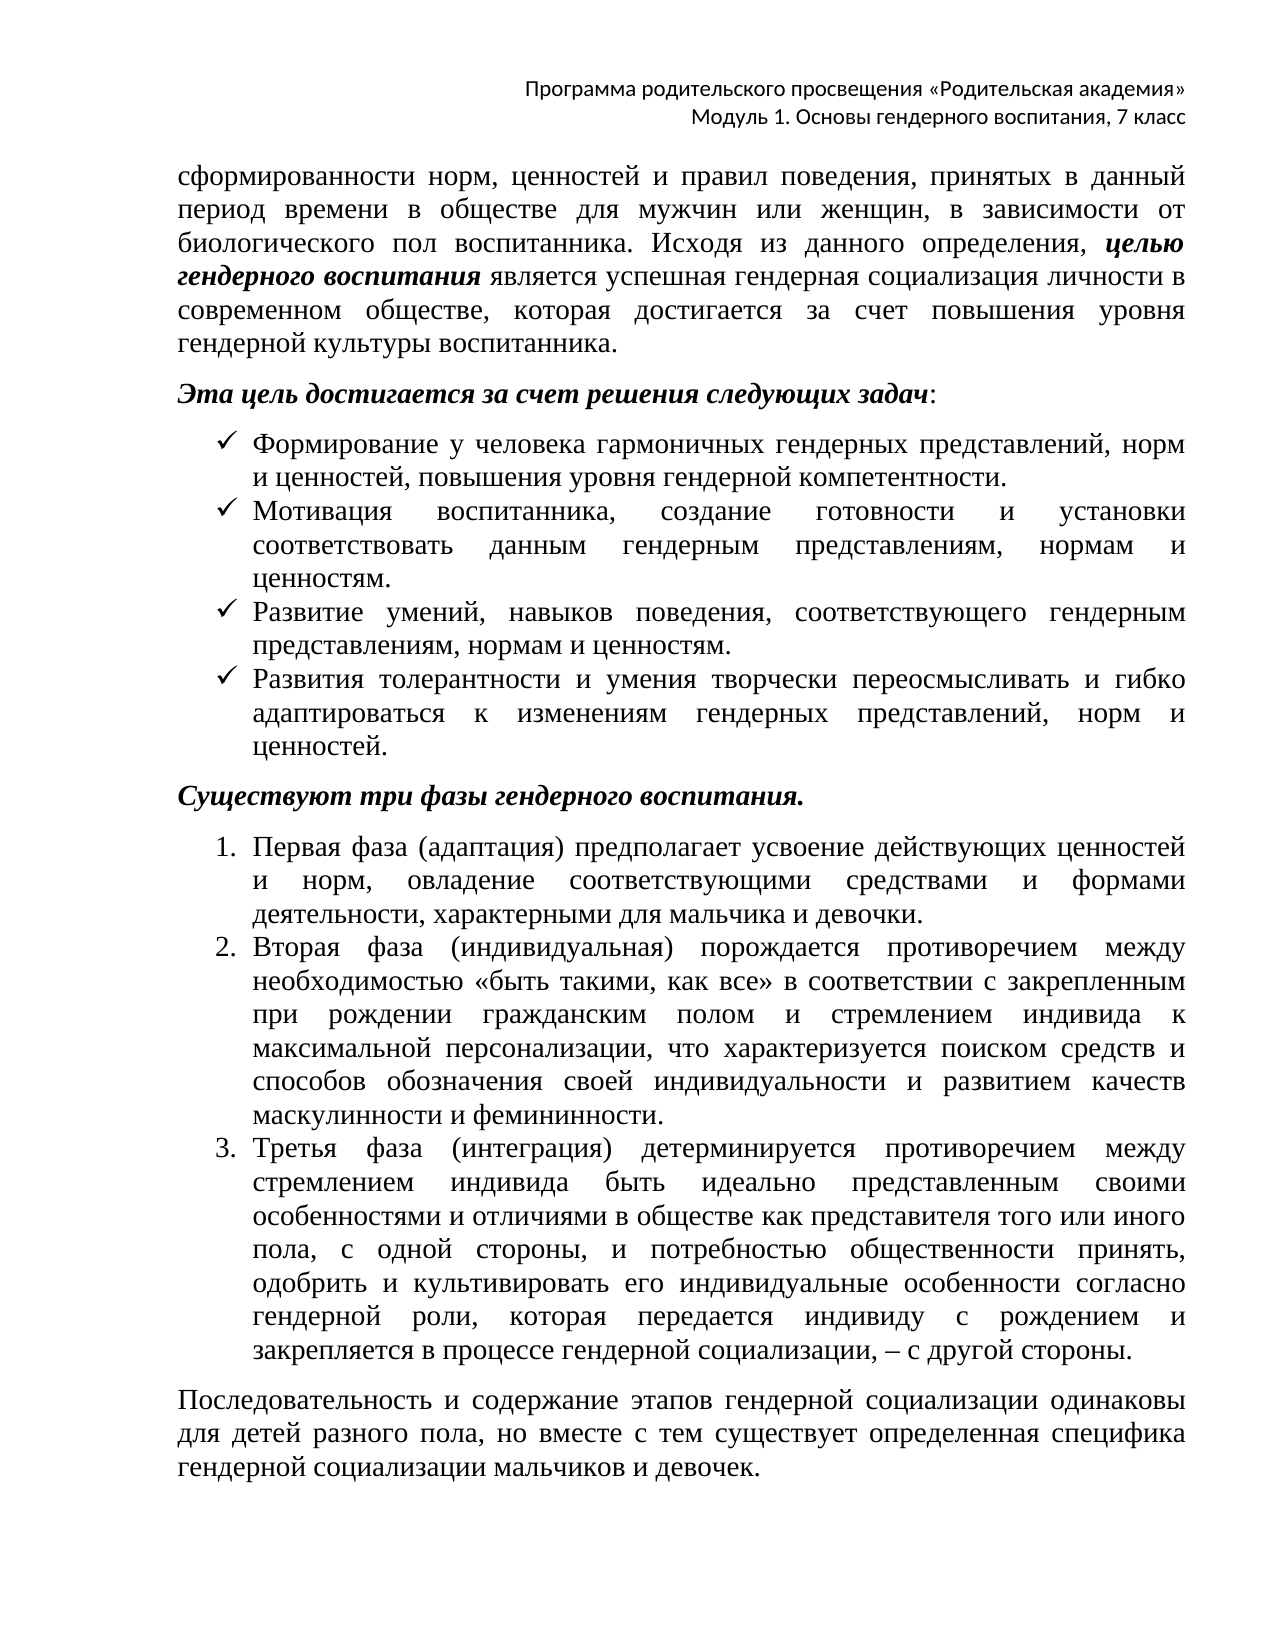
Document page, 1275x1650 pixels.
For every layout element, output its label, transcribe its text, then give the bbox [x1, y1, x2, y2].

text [177, 158, 1186, 359]
list Первая фаза (адаптация) предполагает усвоение действующих ценностей и норм, овладение соответствующими средствами и формами деятельности, характерными для мальчика и девочки. [215, 829, 1186, 929]
list Развития толерантности и умения творчески переосмысливать и гибко адаптироваться к изменениям гендерных представлений, норм и ценностей. [215, 661, 1186, 762]
text Существуют три фазы гендерного воспитания. [177, 778, 1186, 812]
list Развитие умений, навыков поведения, соответствующего гендерным представлениям, нормам и ценностям. [215, 594, 1186, 661]
list Третья фаза (интеграция) детерминируется противоречием между стремлением индивида быть идеально представленным своими особенностями и отличиями в обществе как представителя того или иного пола, с одной стороны, и потребностью общественности принять, одобрить и культивировать его индивидуальные особенности согласно гендерной роли, которая передается индивиду с рождением и закрепляется в процессе гендерной социализации, – с другой стороны. [215, 1131, 1186, 1365]
list Вторая фаза (индивидуальная) порождается противоречием между необходимостью «быть такими, как все» в соответствии с закрепленным при рождении гражданским полом и стремлением индивида к максимальной персонализации, что характеризуется поиском средств и способов обозначения своей индивидуальности и развитием качеств маскулинности и фемининности. [215, 929, 1186, 1131]
list Мотивация воспитанника, создание готовности и установки соответствовать данным гендерным представлениям, нормам и ценностям. [215, 493, 1186, 594]
list Формирование у человека гармоничных гендерных представлений, норм и ценностей, повышения уровня гендерной компетентности. [215, 426, 1186, 493]
text Последовательность и содержание этапов гендерной социализации одинаковы для детей разного пола, но вместе с тем существует определенная специфика гендерной социализации мальчиков и девочек. [177, 1382, 1186, 1483]
text Эта цель достигается за счет решения следующих задач: [177, 376, 1186, 409]
